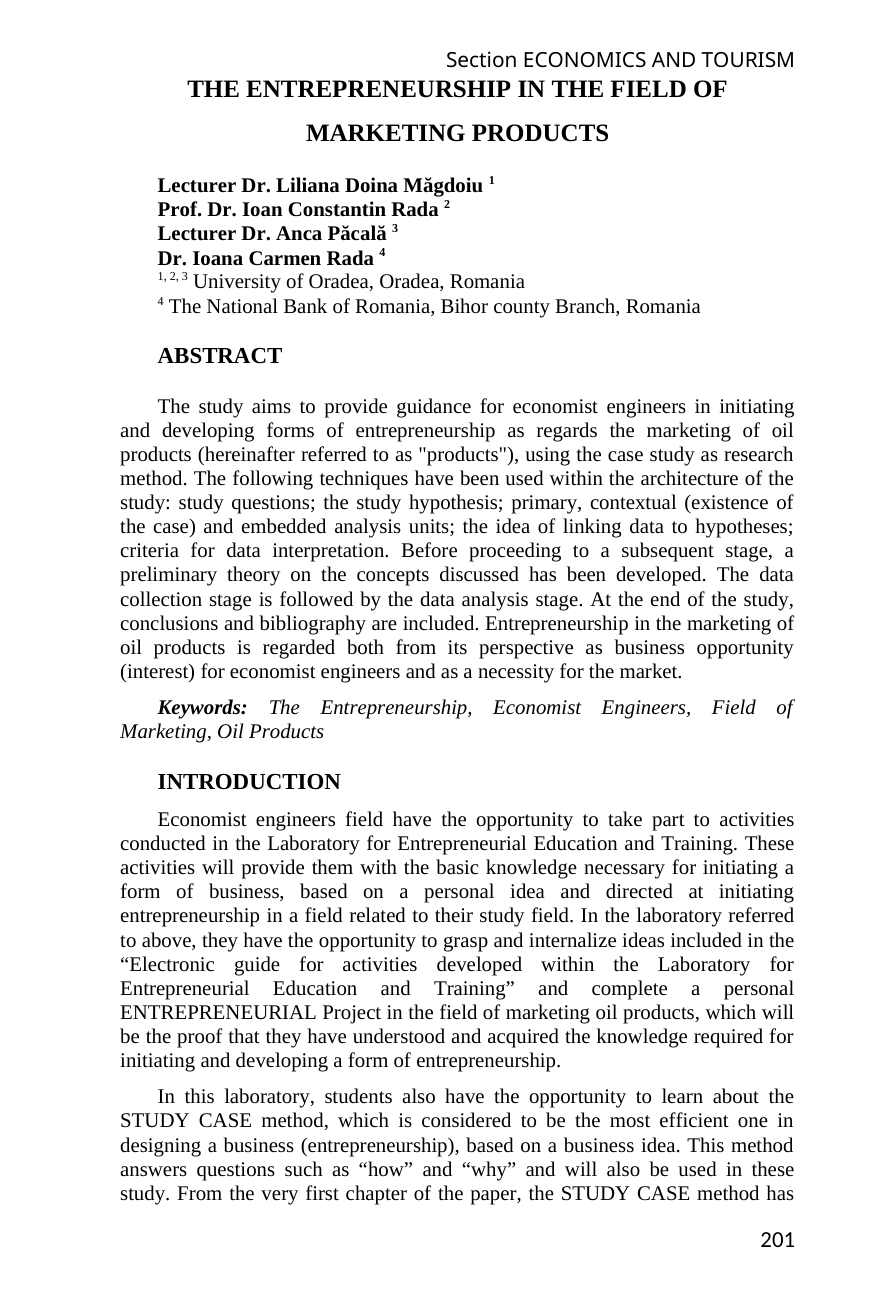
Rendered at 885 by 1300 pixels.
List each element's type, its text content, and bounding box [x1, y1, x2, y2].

text Keywords: The Entrepreneurship, Economist Engineers, Field of Marketing, Oil Products [120, 695, 795, 743]
text ABSTRACT [120, 343, 795, 369]
text Lecturer Dr. Liliana Doina Măgdoiu 1 [120, 173, 795, 197]
text 1, 2, 3 University of Oradea, Oradea, Romania [120, 269, 795, 293]
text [120, 1084, 795, 1205]
text INTRODUCTION [120, 768, 795, 795]
title THE ENTREPRENEURSHIP IN THE FIELD OF MARKETING PRODUCTS [120, 74, 795, 146]
text The study aims to provide guidance for economist engineers in initiating and developing forms of entrepreneurship as regards the marketing of oil products (hereinafter referred to as "products"), using the case study as research method. The following techniques have been used within the architecture of the study: study questions; the study hypothesis; primary, contextual (existence of the case) and embedded analysis units; the idea of linking data to hypotheses; criteria for data interpretation. Before proceeding to a subsequent stage, a preliminary theory on the concepts discussed has been developed. The data collection stage is followed by the data analysis stage. At the end of the study, conclusions and bibliography are included. Entrepreneurship in the marketing of oil products is regarded both from its perspective as business opportunity (interest) for economist engineers and as a necessity for the market. [120, 394, 795, 683]
text Prof. Dr. Ioan Constantin Rada 2 [120, 197, 795, 221]
text Economist engineers field have the opportunity to take part to activities conducted in the Laboratory for Entrepreneurial Education and Training. These activities will provide them with the basic knowledge necessary for initiating a form of business, based on a personal idea and directed at initiating entrepreneurship in a field related to their study field. In the laboratory referred to above, they have the opportunity to grasp and internalize ideas included in the “Electronic guide for activities developed within the Laboratory for Entrepreneurial Education and Training” and complete a personal ENTREPRENEURIAL Project in the field of marketing oil products, which will be the proof that they have understood and acquired the knowledge required for initiating and developing a form of entrepreneurship. [120, 807, 795, 1072]
text Dr. Ioana Carmen Rada 4 [120, 245, 795, 269]
text Lecturer Dr. Anca Păcală 3 [120, 221, 795, 245]
text 4 The National Bank of Romania, Bihor county Branch, Romania [120, 293, 795, 318]
